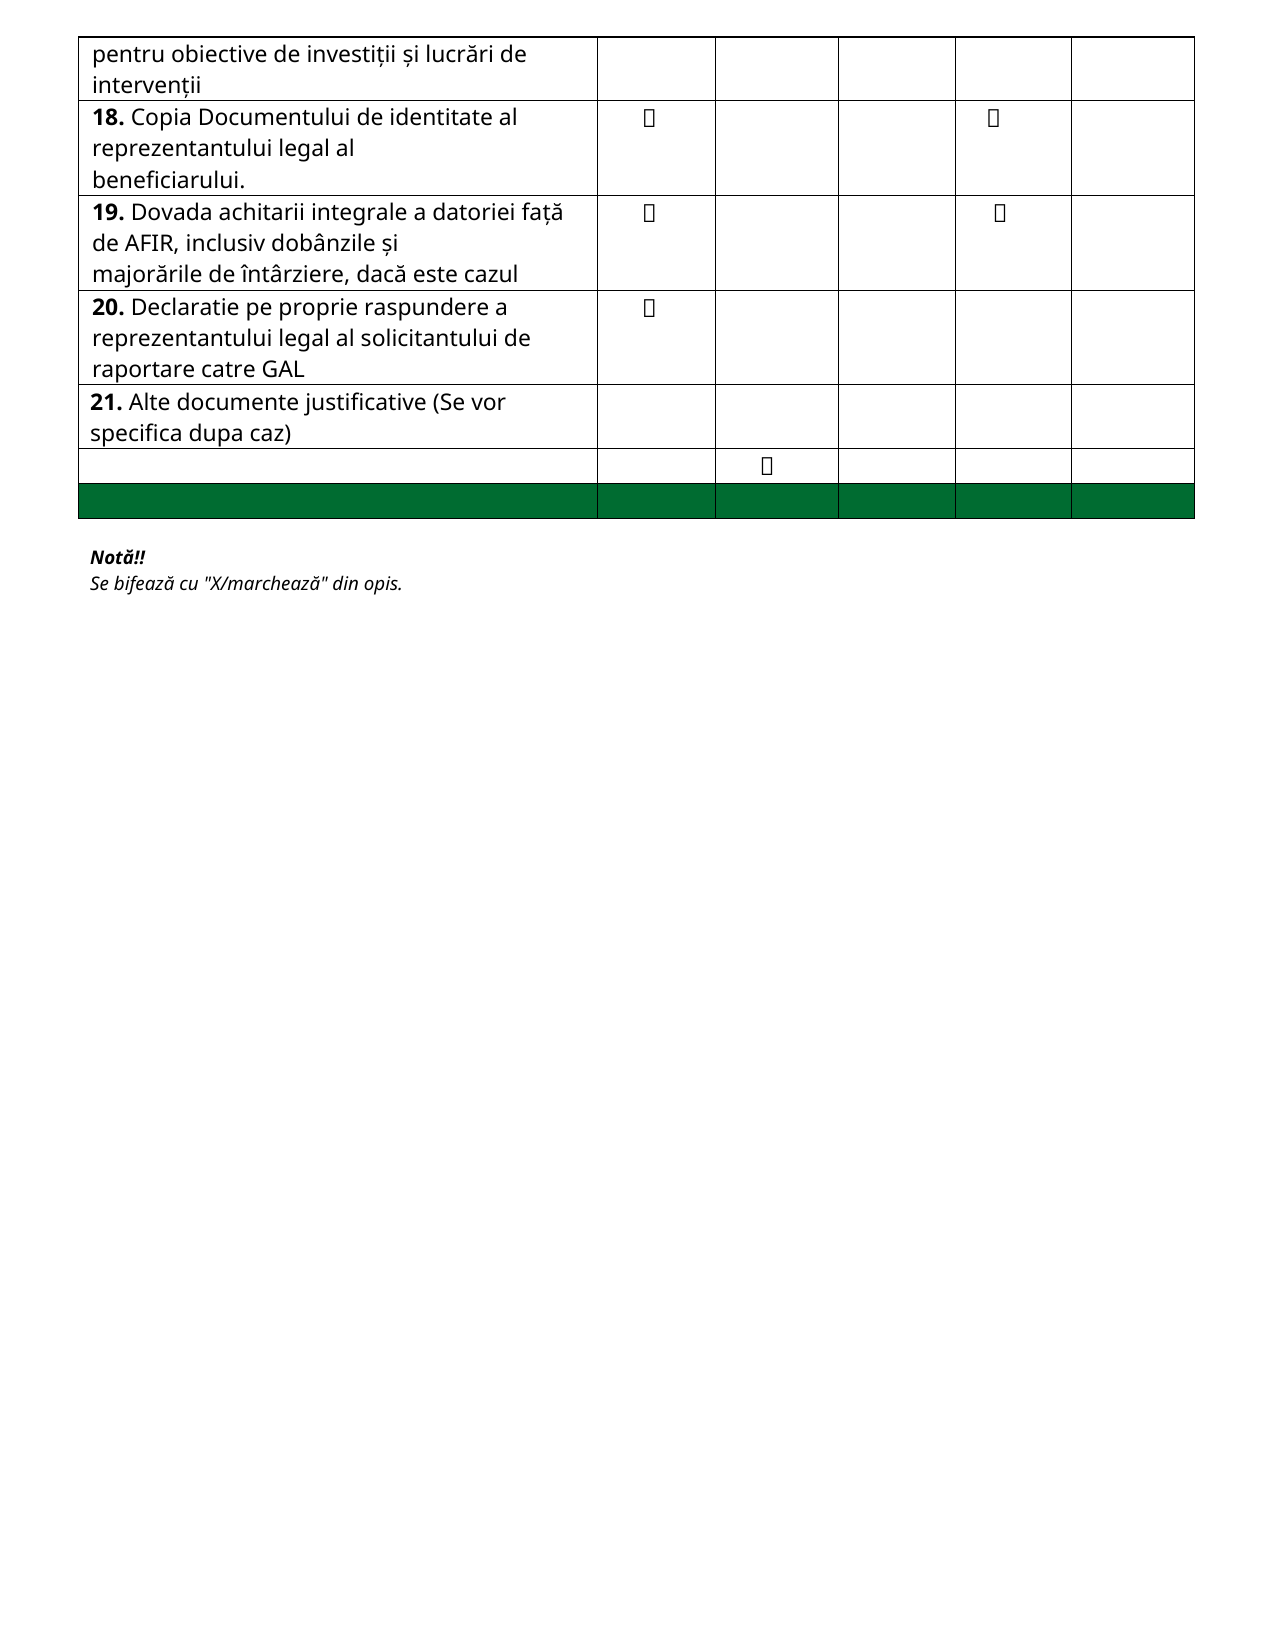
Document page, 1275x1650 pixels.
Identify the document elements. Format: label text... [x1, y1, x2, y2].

table_cell 21. Alte documente justificative (Se vor specifica dupa caz) [79, 385, 597, 448]
table_cell [956, 449, 1071, 483]
table_cell [1072, 449, 1194, 483]
table_cell  [716, 449, 838, 483]
table_cell [79, 484, 597, 518]
table_cell [1072, 385, 1194, 448]
table_cell [716, 101, 838, 195]
text Notă!! [90, 545, 1183, 570]
table_cell 18. Copia Documentului de identitate al reprezentantului legal al beneficiarului. [79, 101, 597, 195]
table_cell [598, 484, 715, 518]
table_cell  [598, 291, 715, 384]
table_cell  [956, 101, 1071, 195]
text Se bifează cu "X/marchează" din opis. [90, 570, 1183, 596]
table_cell [598, 449, 715, 483]
table_cell [598, 38, 715, 100]
table_cell  [598, 196, 715, 289]
table_cell [716, 385, 838, 448]
table_cell [839, 38, 955, 100]
table_cell [1072, 101, 1194, 195]
table_cell [1072, 38, 1194, 100]
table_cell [79, 38, 597, 100]
table_cell [598, 385, 715, 448]
table_cell  [956, 38, 1071, 100]
table_cell  [956, 196, 1071, 289]
table_cell  [598, 101, 715, 195]
table_cell 20. Declaratie pe proprie raspundere a reprezentantului legal al solicitantului de raportare catre GAL [79, 291, 597, 384]
table_cell [956, 385, 1071, 448]
table_cell [839, 101, 955, 195]
table_cell 19. Dovada achitarii integrale a datoriei față de AFIR, inclusiv dobânzile și majorările de întârziere, dacă este cazul [79, 196, 597, 289]
table_cell [1072, 484, 1194, 518]
table_cell [956, 291, 1071, 384]
table_cell [956, 484, 1071, 518]
table_cell [839, 484, 955, 518]
table_cell [1072, 291, 1194, 384]
table_cell [839, 196, 955, 289]
table_cell [839, 291, 955, 384]
table_cell [716, 291, 838, 384]
table_cell [716, 196, 838, 289]
table_cell [716, 38, 838, 100]
table_cell [79, 449, 597, 483]
table_cell [839, 449, 955, 483]
table_cell [839, 385, 955, 448]
table_cell [716, 484, 838, 518]
table_cell [1072, 196, 1194, 289]
